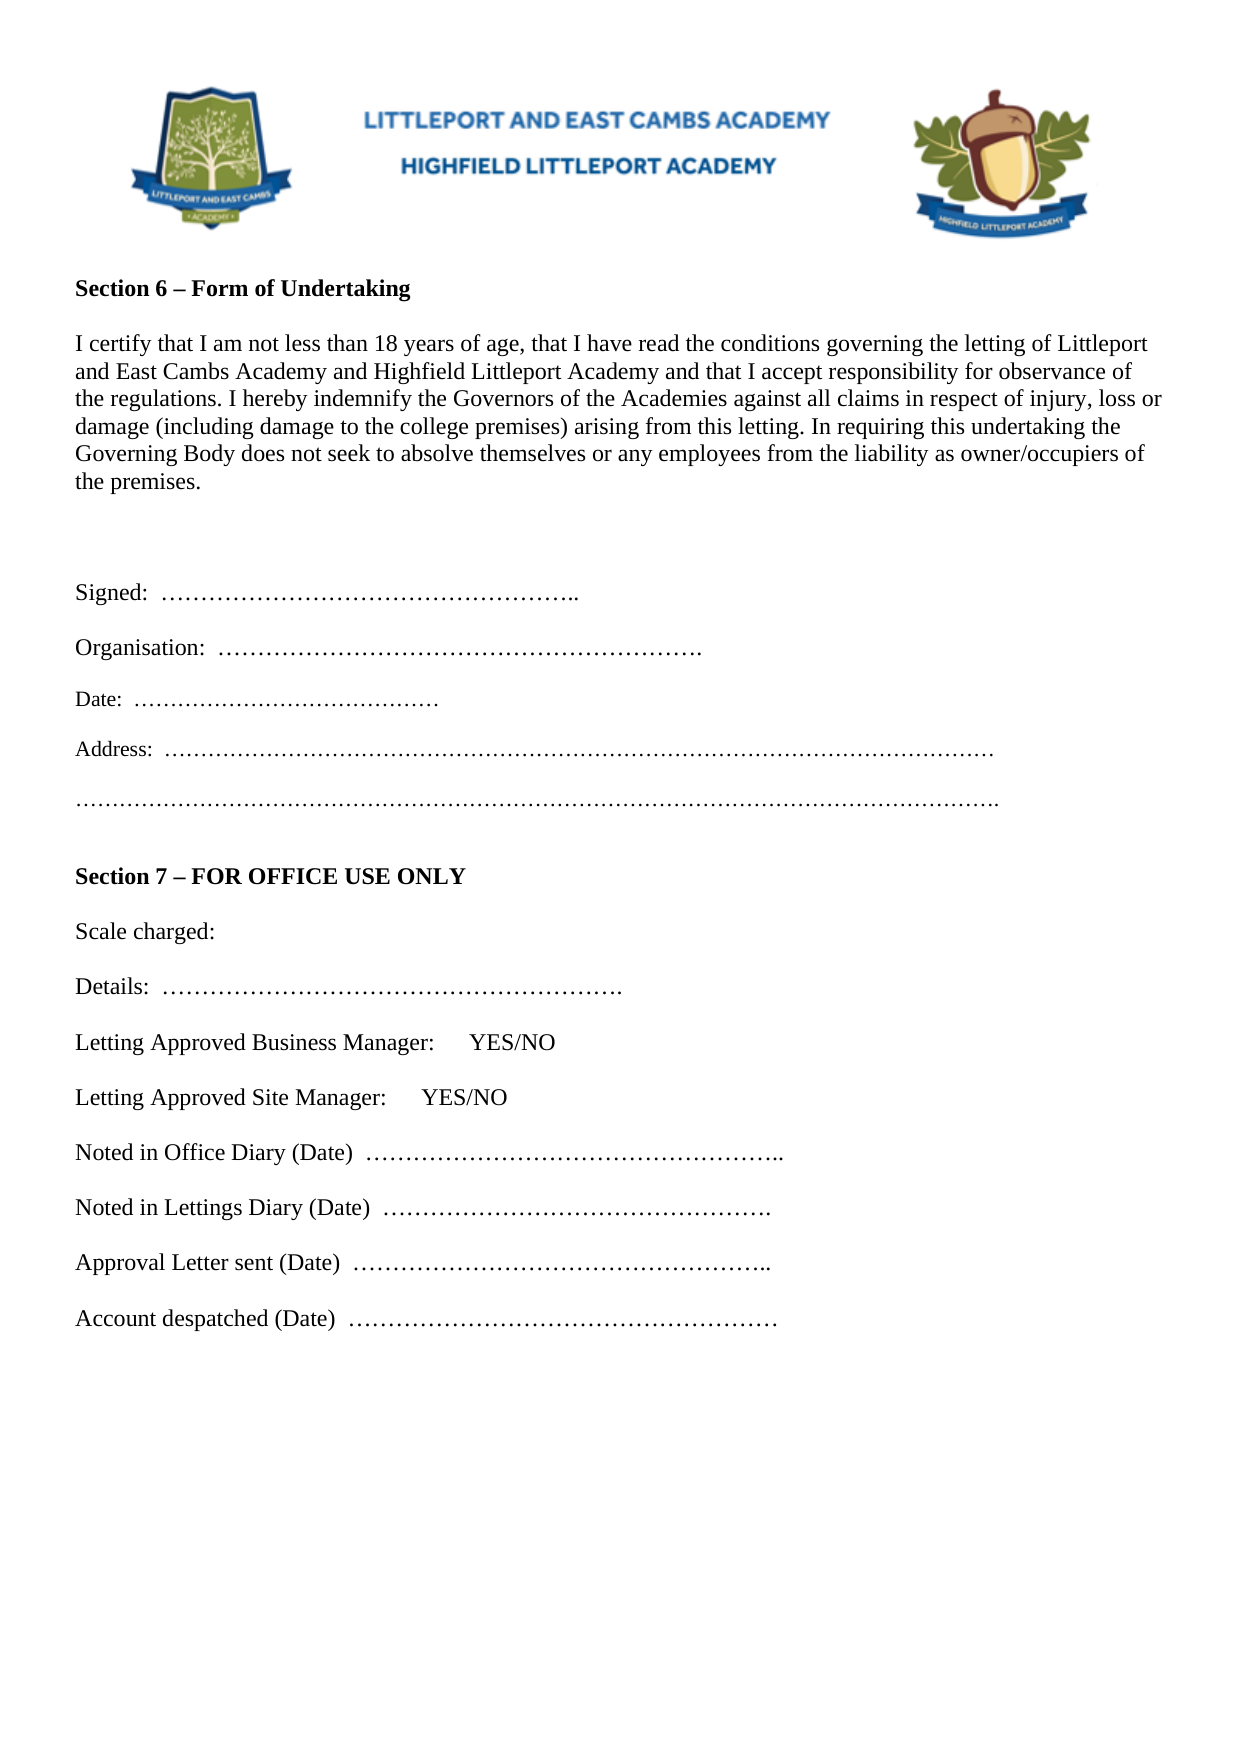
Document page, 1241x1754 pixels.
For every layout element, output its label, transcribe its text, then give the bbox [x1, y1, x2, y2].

picture [109, 73, 1131, 247]
text Organisation: ……………………………………………………. [75, 633, 1165, 660]
text Account despatched (Date) ……………………………………………… [75, 1304, 1165, 1331]
text Approval Letter sent (Date) …………………………………………….. [75, 1248, 1165, 1276]
text Section 6 – Form of Undertaking [75, 274, 1165, 301]
text Letting Approved Site Manager: YES/NO [75, 1083, 1165, 1110]
text Scale charged: [75, 917, 1165, 945]
text ………………………………………………………………………………………………………………. [75, 786, 1165, 812]
text Section 7 – FOR OFFICE USE ONLY [75, 862, 1165, 889]
text Details: …………………………………………………. [75, 972, 1165, 1000]
text Noted in Lettings Diary (Date) …………………………………………. [75, 1193, 1165, 1221]
text I certify that I am not less than 18 years of age, that I have read the conditions governing the letting of Littleport and East Cambs Academy and Highfield Littleport Academy and that I accept responsibility for observance of the regulations. I hereby indemnify the Governors of the Academies against all claims in respect of injury, loss or damage (including damage to the college premises) arising from this letting. In requiring this undertaking the Governing Body does not seek to absolve themselves or any employees from the liability as owner/occupiers of the premises. [75, 329, 1165, 495]
text Noted in Office Diary (Date) …………………………………………….. [75, 1138, 1165, 1166]
text Date: …………………………………… [75, 686, 1165, 711]
text Address: …………………………………………………………………………………………………… [75, 736, 1165, 761]
text Letting Approved Business Manager: YES/NO [75, 1028, 1165, 1055]
text Signed: …………………………………………….. [75, 577, 1165, 605]
